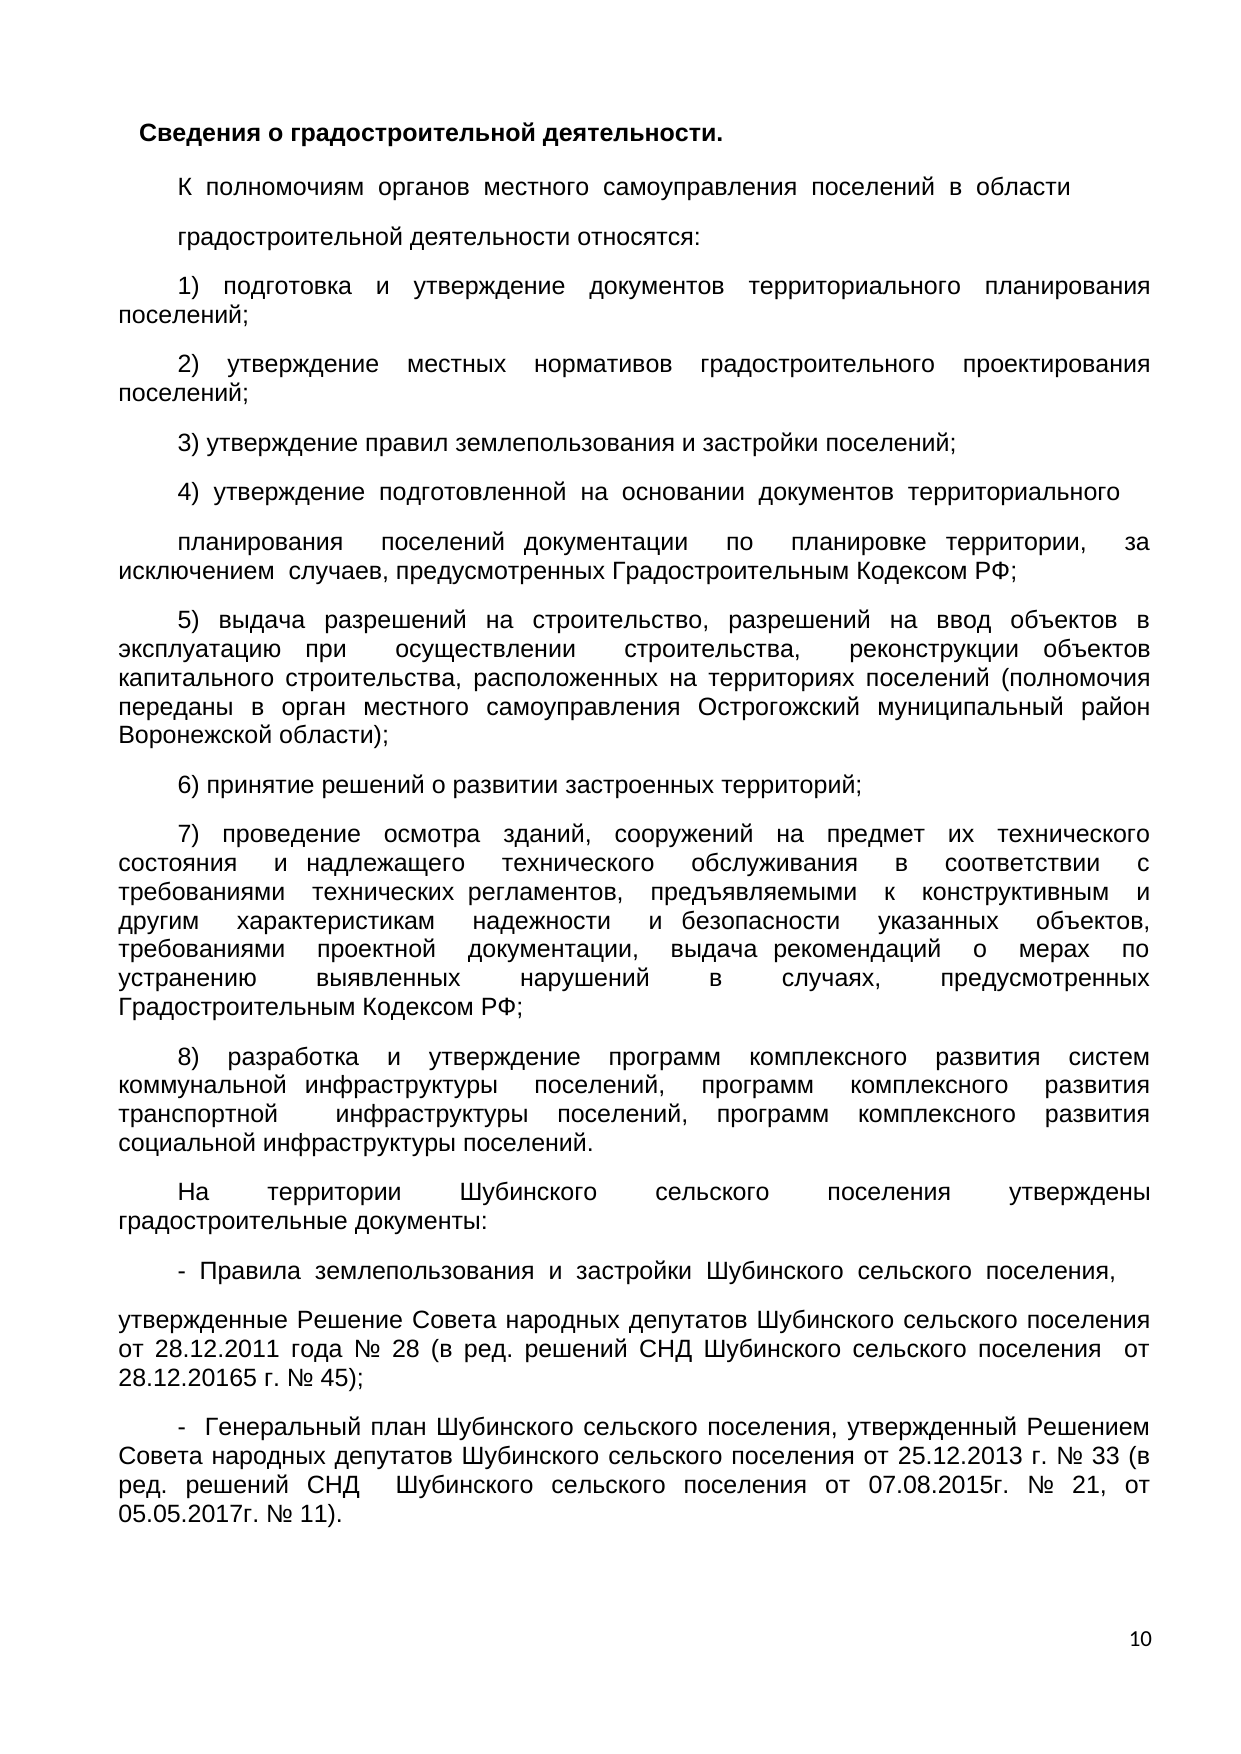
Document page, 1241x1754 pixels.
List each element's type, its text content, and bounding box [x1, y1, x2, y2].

text К полномочиям органов местного самоуправления поселений в области [118, 172, 1152, 201]
text 1) подготовка и утверждение документов территориального планирования поселений; [118, 271, 1152, 329]
text - Генеральный план Шубинского сельского поселения, утвержденный Решением Совета народных депутатов Шубинского сельского поселения от 25.12.2013 г. № 33 (в ред. решений СНД Шубинского сельского поселения от 07.08.2015г. № 21, от 05.05.2017г. № 11). [118, 1412, 1152, 1527]
text - Правила землепользования и застройки Шубинского сельского поселения, [118, 1256, 1152, 1284]
text Сведения о градостроительной деятельности. [118, 118, 1152, 147]
text 2) утверждение местных нормативов градостроительного проектирования поселений; [118, 349, 1152, 407]
text градостроительной деятельности относятся: [118, 222, 1152, 250]
text 8) разработка и утверждение программ комплексного развития систем коммунальной инфраструктуры поселений, программ комплексного развития транспортной инфраструктуры поселений, программ комплексного развития социальной инфраструктуры поселений. [118, 1042, 1152, 1157]
text планирования поселений документации по планировке территории, за исключением случаев, предусмотренных Градостроительным Кодексом РФ; [118, 527, 1152, 584]
text 4) утверждение подготовленной на основании документов территориального [118, 477, 1152, 506]
text 5) выдача разрешений на строительство, разрешений на ввод объектов в эксплуатацию при осуществлении строительства, реконструкции объектов капитального строительства, расположенных на территориях поселений (полномочия переданы в орган местного самоуправления Острогожский муниципальный район Воронежской области); [118, 605, 1152, 749]
text 3) утверждение правил землепользования и застройки поселений; [118, 428, 1152, 457]
text На территории Шубинского сельского поселения утверждены градостроительные документы: [118, 1177, 1152, 1235]
text 7) проведение осмотра зданий, сооружений на предмет их технического состояния и надлежащего технического обслуживания в соответствии с требованиями технических регламентов, предъявляемыми к конструктивным и другим характеристикам надежности и безопасности указанных объектов, требованиями проектной документации, выдача рекомендаций о мерах по устранению выявленных нарушений в случаях, предусмотренных Градостроительным Кодексом РФ; [118, 819, 1152, 1021]
text 6) принятие решений о развитии застроенных территорий; [118, 770, 1152, 799]
text утвержденные Решение Совета народных депутатов Шубинского сельского поселения от 28.12.2011 года № 28 (в ред. решений СНД Шубинского сельского поселения от 28.12.20165 г. № 45); [118, 1305, 1152, 1392]
